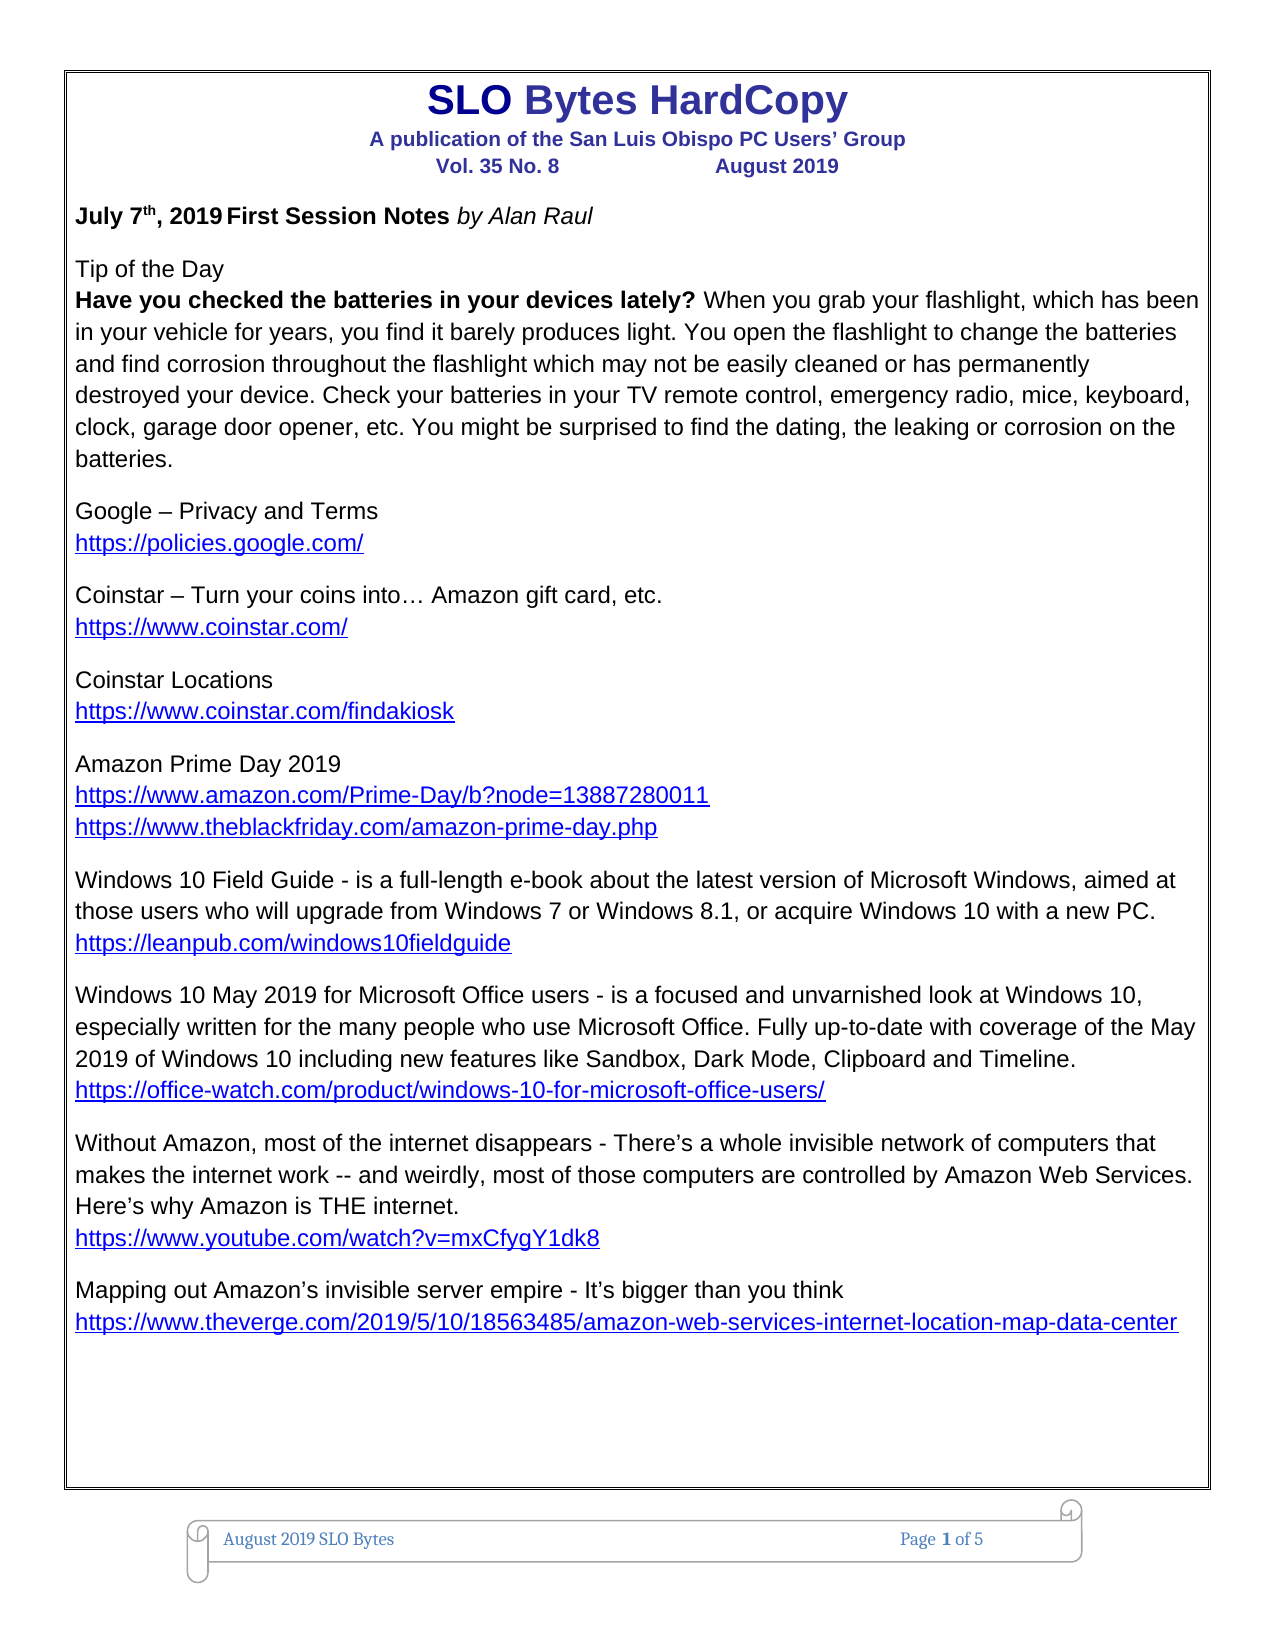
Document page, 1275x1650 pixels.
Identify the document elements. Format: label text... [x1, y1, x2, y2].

text Windows 10 May 2019 for Microsoft Office users - is a focused and unvarnished look at Windows 10, especially written for the many people who use Microsoft Office. Fully up-to-date with coverage of the May 2019 of Windows 10 including new features like Sandbox, Dark Mode, Clipboard and Timeline. https://office-watch.com/product/windows-10-for-microsoft-office-users/ [75, 981, 1200, 1104]
text Coinstar Locations https://www.coinstar.com/findakiosk [75, 666, 1200, 725]
text Google – Privacy and Terms https://policies.google.com/ [75, 497, 1200, 557]
text Amazon Prime Day 2019 https://www.amazon.com/Prime-Day/b?node=13887280011 https://www.theblackfriday.com/amazon-prime-day.php [75, 750, 1200, 841]
text Windows 10 Field Guide - is a full-length e-book about the latest version of Microsoft Windows, aimed at those users who will upgrade from Windows 7 or Windows 8.1, or acquire Windows 10 with a new PC. https://leanpub.com/windows10fieldguide [75, 866, 1200, 957]
text Tip of the Day Have you checked the batteries in your devices lately? When you grab your flashlight, which has been in your vehicle for years, you find it barely produces light. You open the flashlight to change the batteries and find corrosion throughout the flashlight which may not be easily cleaned or has permanently destroyed your device. Check your batteries in your TV remote control, emergency radio, mice, keyboard, clock, garage door opener, etc. You might be surprised to find the dating, the leaking or corrosion on the batteries. [75, 255, 1200, 472]
text July 7th, 2019 First Session Notes by Alan Raul [75, 202, 1200, 230]
text Coinstar – Turn your coins into… Amazon gift card, etc. https://www.coinstar.com/ [75, 581, 1200, 641]
text Mapping out Amazon’s invisible server empire - It’s bigger than you think https://www.theverge.com/2019/5/10/18563485/amazon-web-services-internet-location-map-data-center [75, 1276, 1200, 1336]
text SLO Bytes HardCopy A publication of the San Luis Obispo PC Users’ Group Vol. 35 No. 8 August 2019 [75, 75, 1200, 178]
text Without Amazon, most of the internet disappears - There’s a whole invisible network of computers that makes the internet work -- and weirdly, most of those computers are controlled by Amazon Web Services. Here’s why Amazon is THE internet. https://www.youtube.com/watch?v=mxCfygY1dk8 [75, 1129, 1200, 1252]
